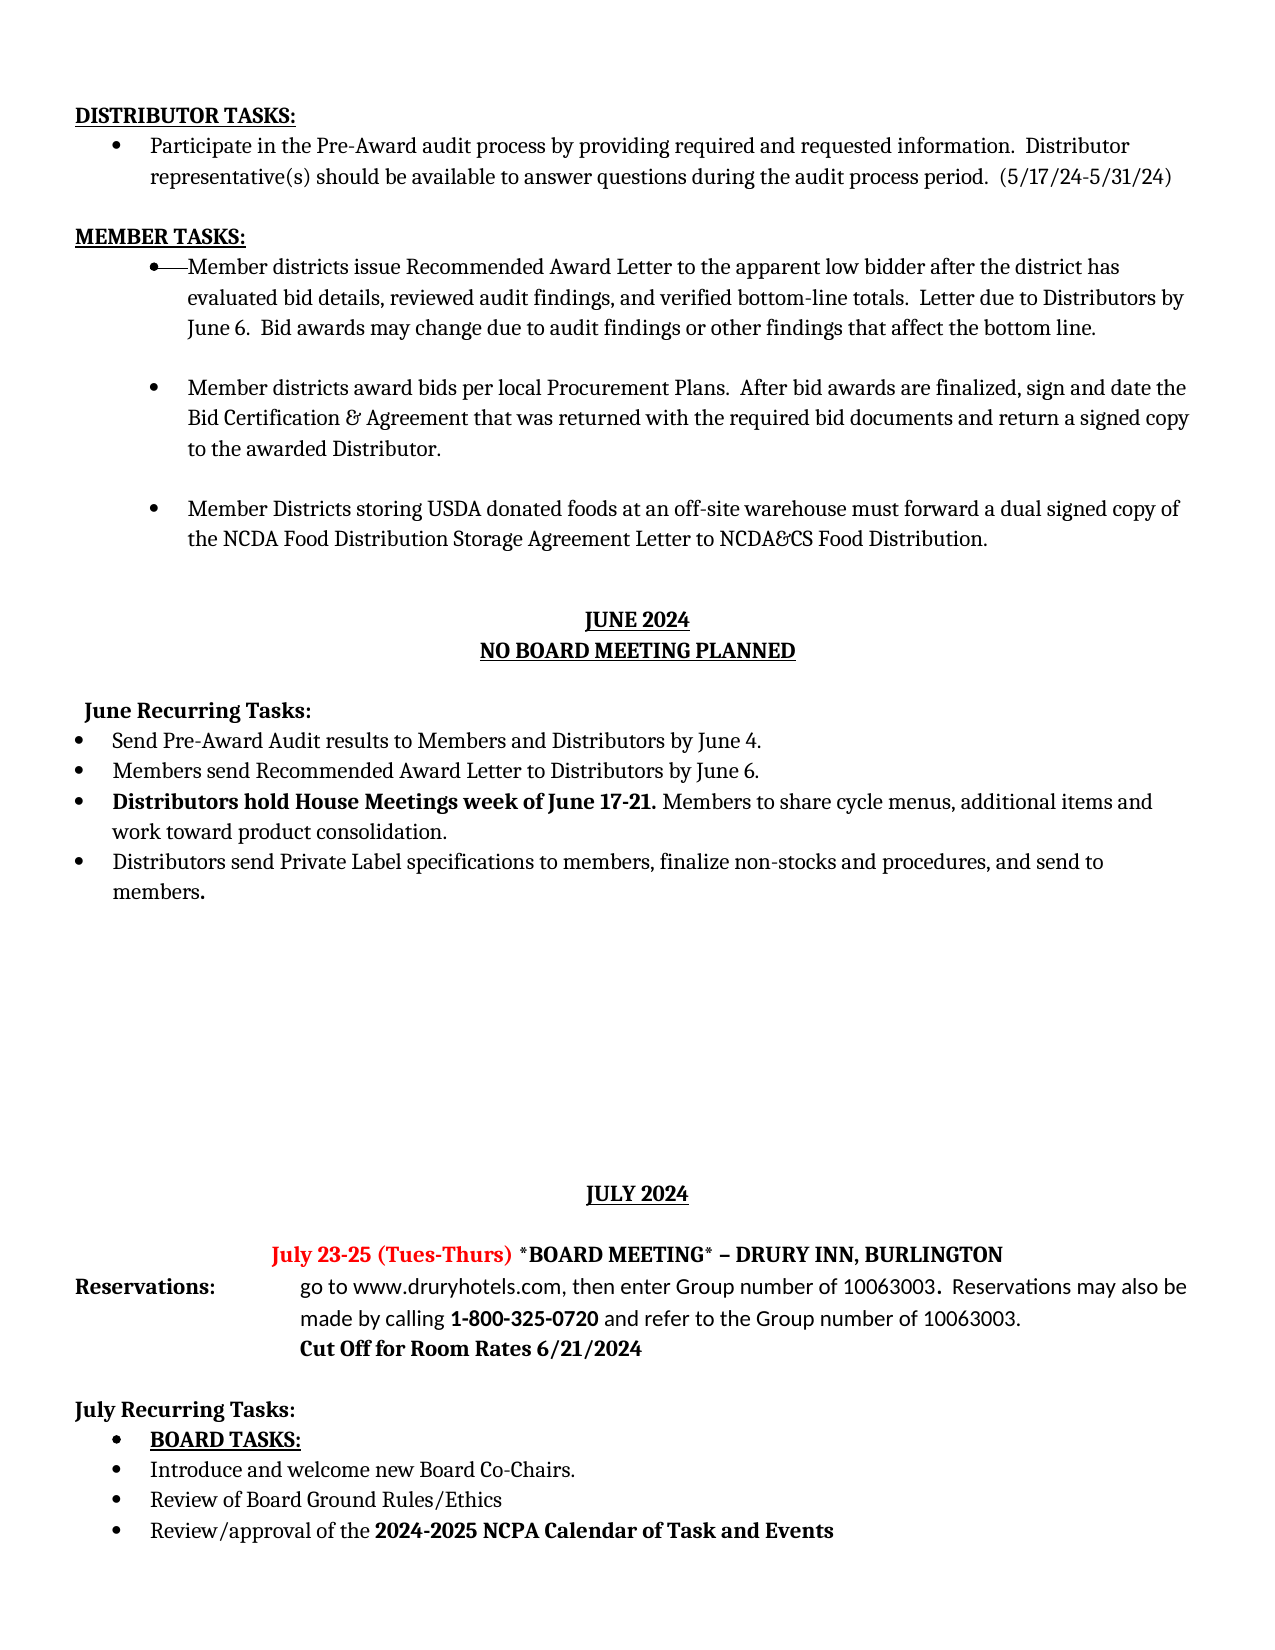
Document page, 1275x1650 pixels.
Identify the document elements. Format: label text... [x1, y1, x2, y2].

list Review of Board Ground Rules/Ethics [112, 1487, 1200, 1513]
list Members send Recommended Award Letter to Distributors by June 6. [75, 758, 1200, 784]
list Send Pre-Award Audit results to Members and Distributors by June 4. [75, 728, 1200, 754]
list Participate in the Pre-Award audit process by providing required and requested information. Distributor representative(s) should be available to answer questions during the audit process period. (5/17/24-5/31/24) [112, 133, 1200, 190]
text July 2024 [75, 1181, 1200, 1207]
list Distributors send Private Label specifications to members, finalize non-stocks and procedures, and send to members. [75, 849, 1200, 905]
text July 23-25 (Tues-Thurs) *Board Meeting* – Drury Inn, Burlington [75, 1242, 1200, 1268]
text June Recurring Tasks: [84, 698, 1200, 724]
list Distributors hold House Meetings week of June 17-21. Members to share cycle menus, additional items and work toward product consolidation. [75, 788, 1200, 845]
list Review/approval of the 2024-2025 NCPA Calendar of Task and Events [112, 1517, 1200, 1544]
text June 2024 [75, 607, 1200, 633]
text Reservations: go to www.druryhotels.com, then enter Group number of 10063003. Reservations may also be made by calling 1-800-325-0720 and refer to the Group number of 10063003. [75, 1272, 1200, 1332]
list Member districts award bids per local Procurement Plans. After bid awards are finalized, sign and date the Bid Certification & Agreement that was returned with the required bid documents and return a signed copy to the awarded Distributor. [150, 375, 1200, 462]
text Cut Off for Room Rates 6/21/2024 [225, 1336, 1200, 1362]
text MEMBER TASKS: [75, 224, 1200, 250]
list BOARD TASKS: [112, 1427, 1200, 1453]
text July Recurring Tasks: [75, 1397, 1200, 1423]
list Member Districts storing USDA donated foods at an off-site warehouse must forward a dual signed copy of the NCDA Food Distribution Storage Agreement Letter to NCDA&CS Food Distribution. [150, 496, 1200, 552]
list Introduce and welcome new Board Co-Chairs. [112, 1457, 1200, 1483]
text No Board Meeting Planned [75, 637, 1200, 664]
text DISTRIBUTOR TASKS: [75, 103, 1200, 129]
list Member districts issue Recommended Award Letter to the apparent low bidder after the district has evaluated bid details, reviewed audit findings, and verified bottom-line totals. Letter due to Distributors by June 6. Bid awards may change due to audit findings or other findings that affect the bottom line. [150, 254, 1200, 341]
